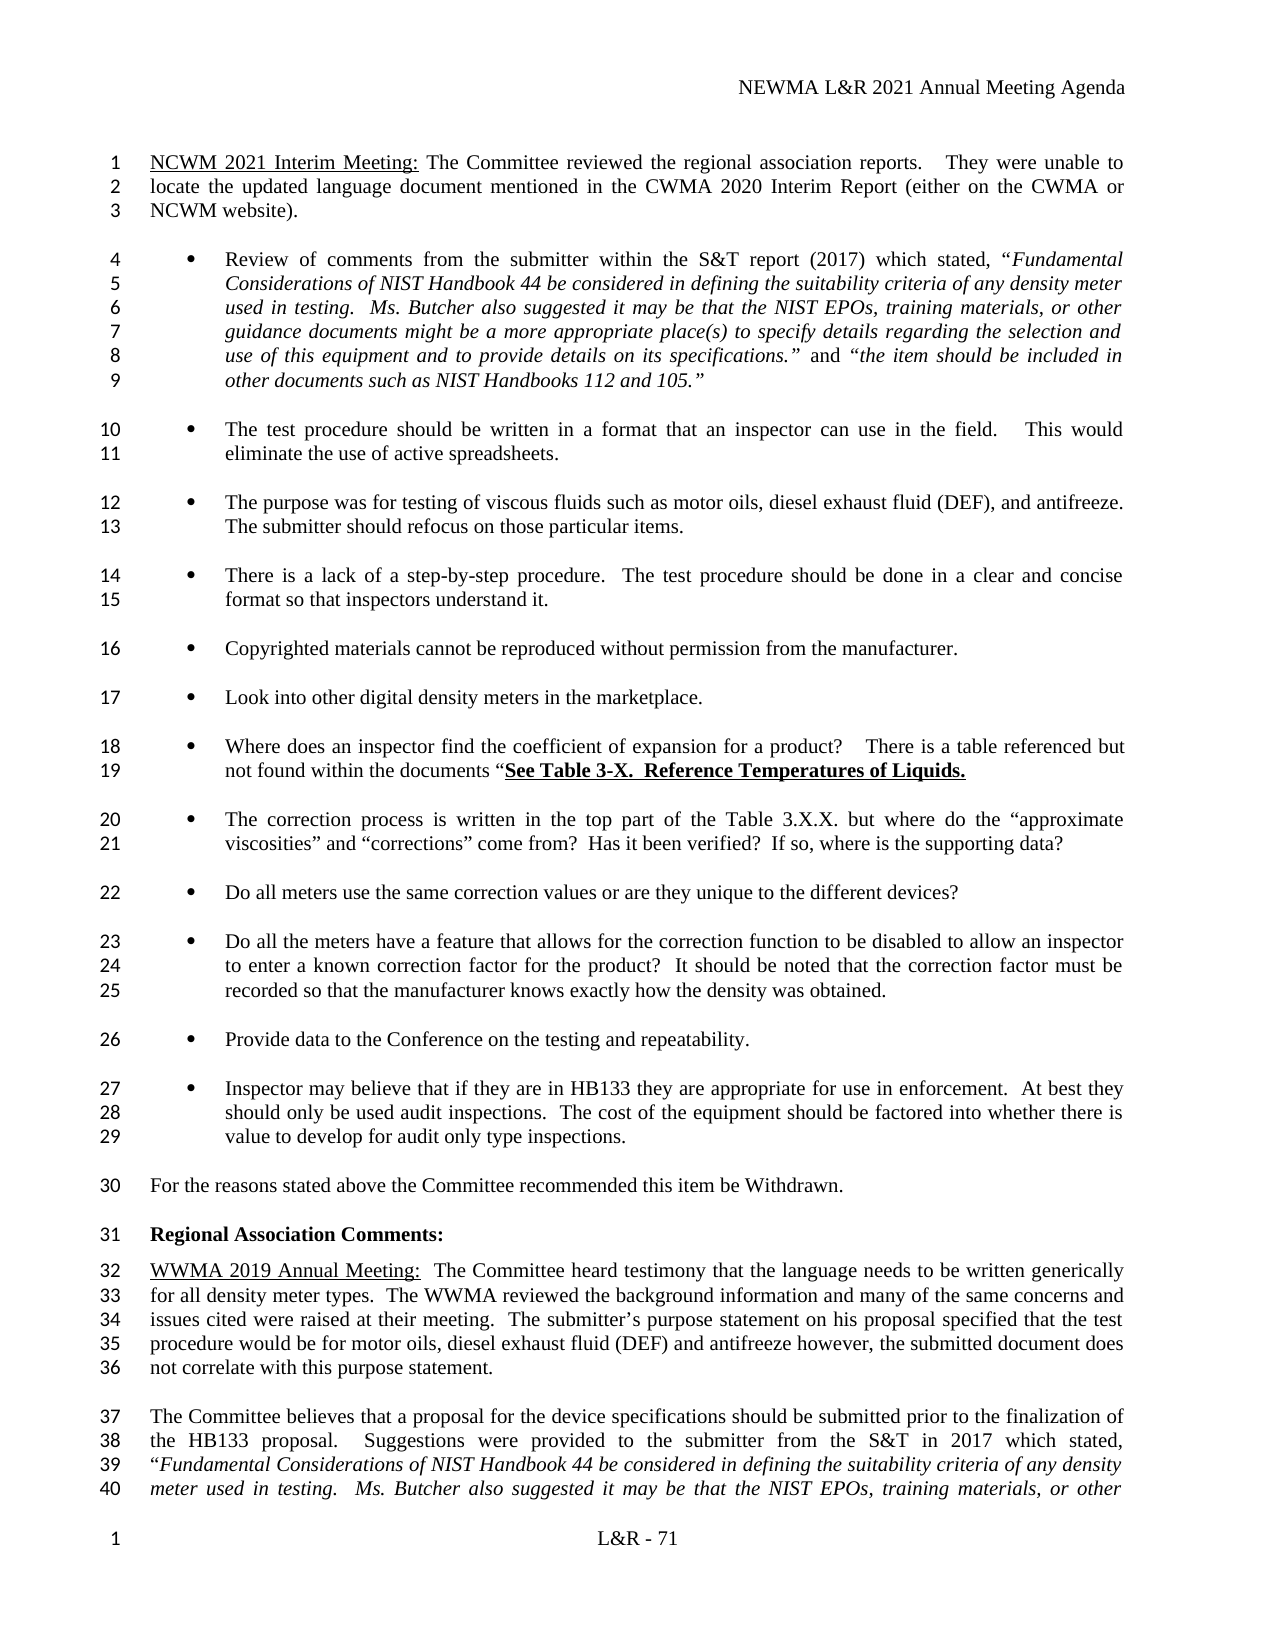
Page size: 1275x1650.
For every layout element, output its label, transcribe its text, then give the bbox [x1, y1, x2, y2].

list The purpose was for testing of viscous fluids such as motor oils, diesel exhaust fluid (DEF), and antifreeze. The submitter should refocus on those particular items. [187, 490, 1125, 538]
text WWMA 2019 Annual Meeting: The Committee heard testimony that the language needs to be written generically for all density meter types. The WWMA reviewed the background information and many of the same concerns and issues cited were raised at their meeting. The submitter’s purpose statement on his proposal specified that the test procedure would be for motor oils, diesel exhaust fluid (DEF) and antifreeze however, the submitted document does not correlate with this purpose statement. [150, 1258, 1125, 1379]
list Provide data to the Conference on the testing and repeatability. [187, 1027, 1125, 1051]
list Do all meters use the same correction values or are they unique to the different devices? [187, 880, 1125, 904]
list Do all the meters have a feature that allows for the correction function to be disabled to allow an inspector to enter a known correction factor for the product? It should be noted that the correction factor must be recorded so that the manufacturer knows exactly how the density was obtained. [187, 929, 1125, 1002]
list The correction process is written in the top part of the Table 3.X.X. but where do the “approximate viscosities” and “corrections” come from? Has it been verified? If so, where is the supporting data? [187, 807, 1125, 855]
list Copyrighted materials cannot be reproduced without permission from the manufacturer. [187, 636, 1125, 660]
list Review of comments from the submitter within the S&T report (2017) which stated, “Fundamental Considerations of NIST Handbook 44 be considered in defining the suitability criteria of any density meter used in testing. Ms. Butcher also suggested it may be that the NIST EPOs, training materials, or other guidance documents might be a more appropriate place(s) to specify details regarding the selection and use of this equipment and to provide details on its specifications.” and “the item should be included in other documents such as NIST Handbooks 112 and 105.” [187, 247, 1125, 392]
list The test procedure should be written in a format that an inspector can use in the field. This would eliminate the use of active spreadsheets. [187, 417, 1125, 465]
list Look into other digital density meters in the marketplace. [187, 685, 1125, 709]
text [150, 1404, 1125, 1500]
text Regional Association Comments: [150, 1222, 1125, 1246]
list Where does an inspector find the coefficient of expansion for a product? There is a table referenced but not found within the documents “See Table 3-X. Reference Temperatures of Liquids. [187, 734, 1125, 782]
text NCWM 2021 Interim Meeting: The Committee reviewed the regional association reports. They were unable to locate the updated language document mentioned in the CWMA 2020 Interim Report (either on the CWMA or NCWM website). [150, 150, 1125, 222]
list There is a lack of a step-by-step procedure. The test procedure should be done in a clear and concise format so that inspectors understand it. [187, 563, 1125, 611]
text For the reasons stated above the Committee recommended this item be Withdrawn. [150, 1173, 1125, 1197]
list Inspector may believe that if they are in HB133 they are appropriate for use in enforcement. At best they should only be used audit inspections. The cost of the equipment should be factored into whether there is value to develop for audit only type inspections. [187, 1076, 1125, 1148]
